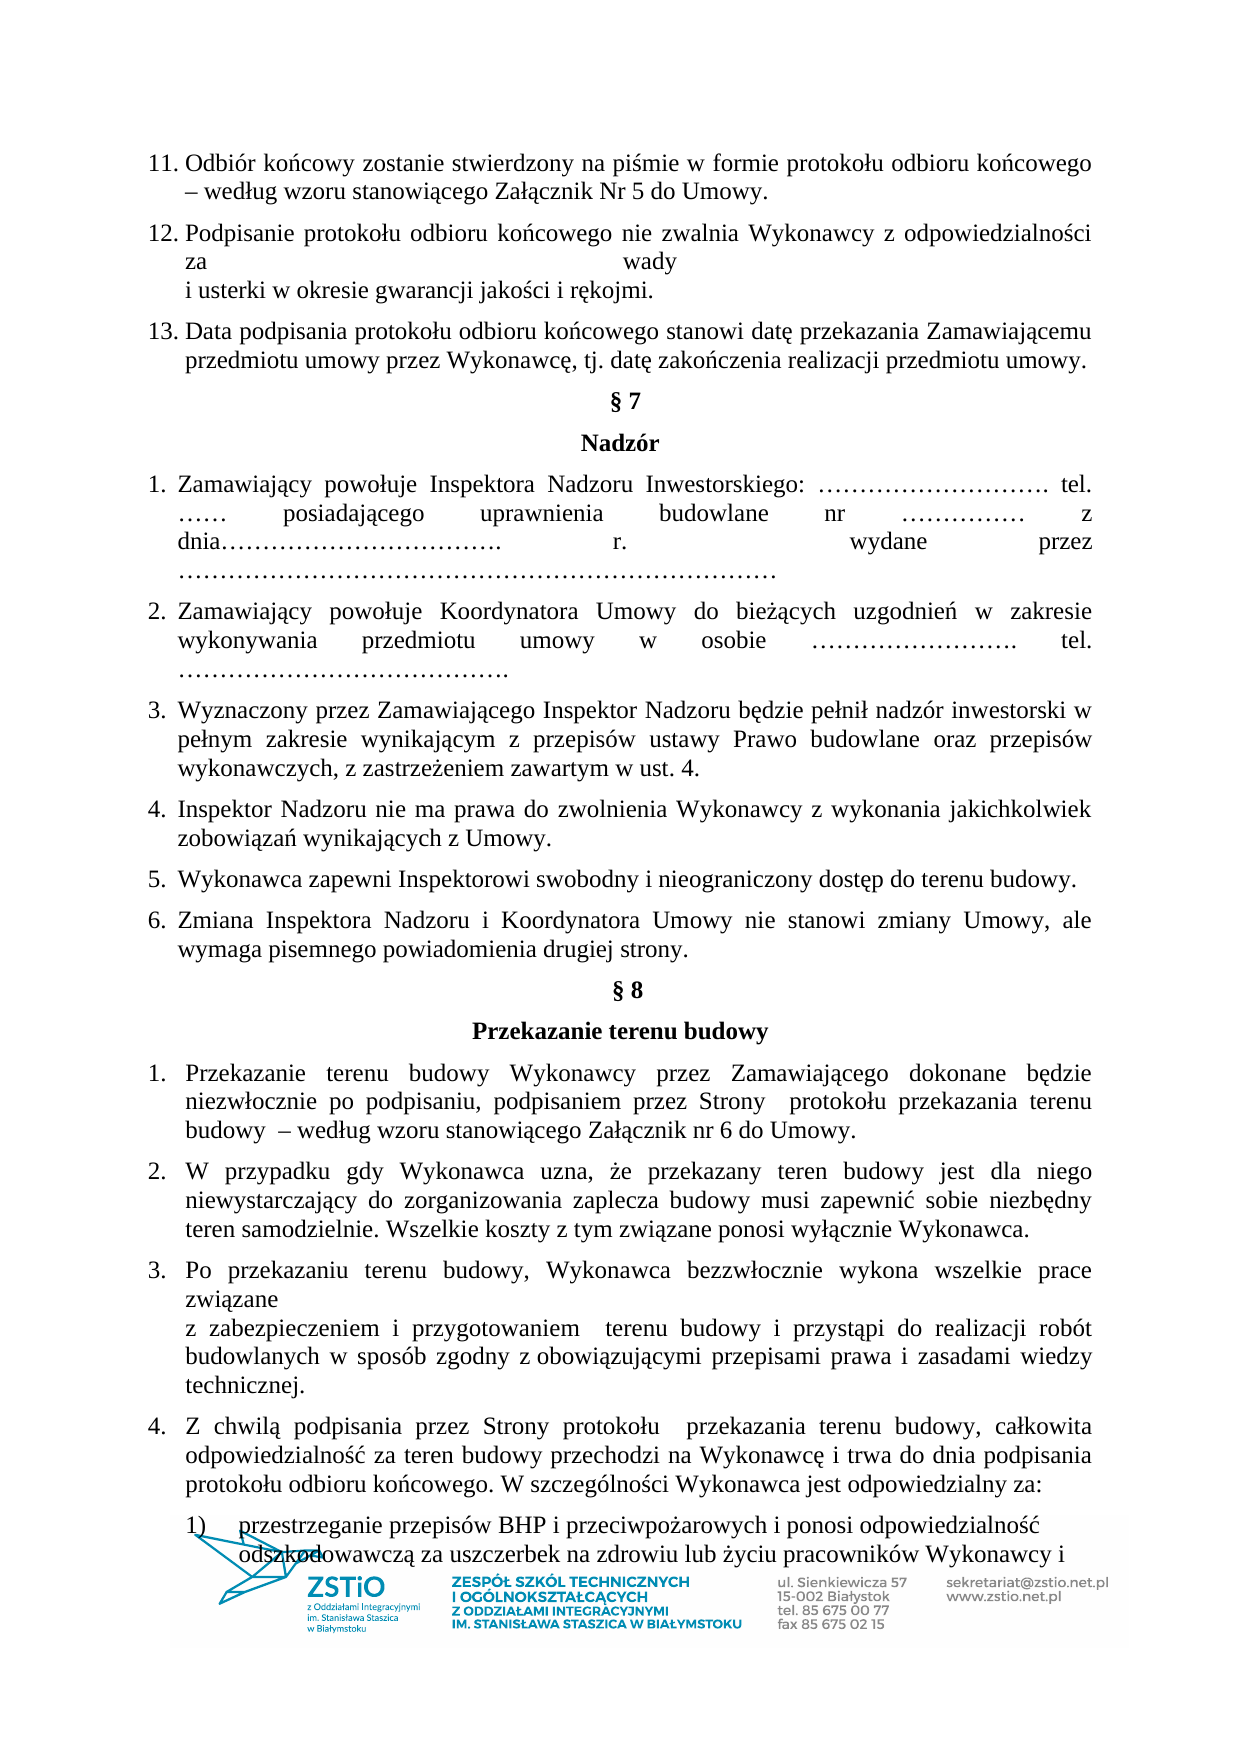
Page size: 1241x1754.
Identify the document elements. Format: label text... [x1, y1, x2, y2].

list Przekazanie terenu budowy Wykonawcy przez Zamawiającego dokonane będzie niezwłocznie po podpisaniu, podpisaniem przez Strony protokołu przekazania terenu budowy – według wzoru stanowiącego Załącznik nr 6 do Umowy. [148, 1058, 1093, 1144]
list Zmiana Inspektora Nadzoru i Koordynatora Umowy nie stanowi zmiany Umowy, ale wymaga pisemnego powiadomienia drugiej strony. [148, 905, 1093, 963]
list Z chwilą podpisania przez Strony protokołu przekazania terenu budowy, całkowita odpowiedzialność za teren budowy przechodzi na Wykonawcę i trwa do dnia podpisania protokołu odbioru końcowego. W szczególności Wykonawca jest odpowiedzialny za: [148, 1411, 1093, 1498]
list Zamawiający powołuje Koordynatora Umowy do bieżących uzgodnień w zakresie wykonywania przedmiotu umowy w osobie ……………………. tel. …………………………………. [148, 596, 1093, 683]
picture [367, 1614, 389, 1621]
picture [364, 1603, 390, 1612]
list Po przekazaniu terenu budowy, Wykonawca bezzwłocznie wykona wszelkie prace związane z zabezpieczeniem i przygotowaniem terenu budowy i przystąpi do realizacji robót budowlanych w sposób zgodny z obowiązującymi przepisami prawa i zasadami wiedzy technicznej. [148, 1255, 1093, 1399]
list Wykonawca zapewni Inspektorowi swobodny i nieograniczony dostęp do terenu budowy. [148, 864, 1093, 893]
list Inspektor Nadzoru nie ma prawa do zwolnienia Wykonawcy z wykonania jakichkolwiek zobowiązań wynikających z Umowy. [148, 794, 1093, 851]
picture [329, 1614, 353, 1621]
picture [352, 1603, 359, 1611]
list Odbiór końcowy zostanie stwierdzony na piśmie w formie protokołu odbioru końcowego – według wzoru stanowiącego Załącznik Nr 5 do Umowy. [148, 148, 1093, 205]
list Wyznaczony przez Zamawiającego Inspektor Nadzoru będzie pełnił nadzór inwestorski w pełnym zakresie wynikającym z przepisów ustawy Prawo budowlane oraz przepisów wykonawczych, z zastrzeżeniem zawartym w ust. 4. [148, 695, 1093, 781]
list W przypadku gdy Wykonawca uzna, że przekazany teren budowy jest dla niego niewystarczający do zorganizowania zaplecza budowy musi zapewnić sobie niezbędny teren samodzielnie. Wszelkie koszty z tym związane ponosi wyłącznie Wykonawca. [148, 1156, 1093, 1243]
text Nadzór [148, 428, 1093, 456]
text § 7 [591, 386, 1093, 415]
text § 8 [162, 975, 1093, 1004]
list Zamawiający powołuje Inspektora Nadzoru Inwestorskiego: ………………………. tel. …… posiadającego uprawnienia budowlane nr …………… z dnia……………………………. r. wydane przez ……………………………………………………………… [148, 469, 1093, 584]
text Przekazanie terenu budowy [148, 1016, 1093, 1045]
picture [397, 1603, 413, 1612]
list Data podpisania protokołu odbioru końcowego stanowi datę przekazania Zamawiającemu przedmiotu umowy przez Wykonawcę, tj. datę zakończenia realizacji przedmiotu umowy. [148, 316, 1093, 374]
list Podpisanie protokołu odbioru końcowego nie zwalnia Wykonawcy z odpowiedzialności za wady i usterki w okresie gwarancji jakości i rękojmi. [148, 218, 1093, 304]
picture [317, 1603, 337, 1611]
